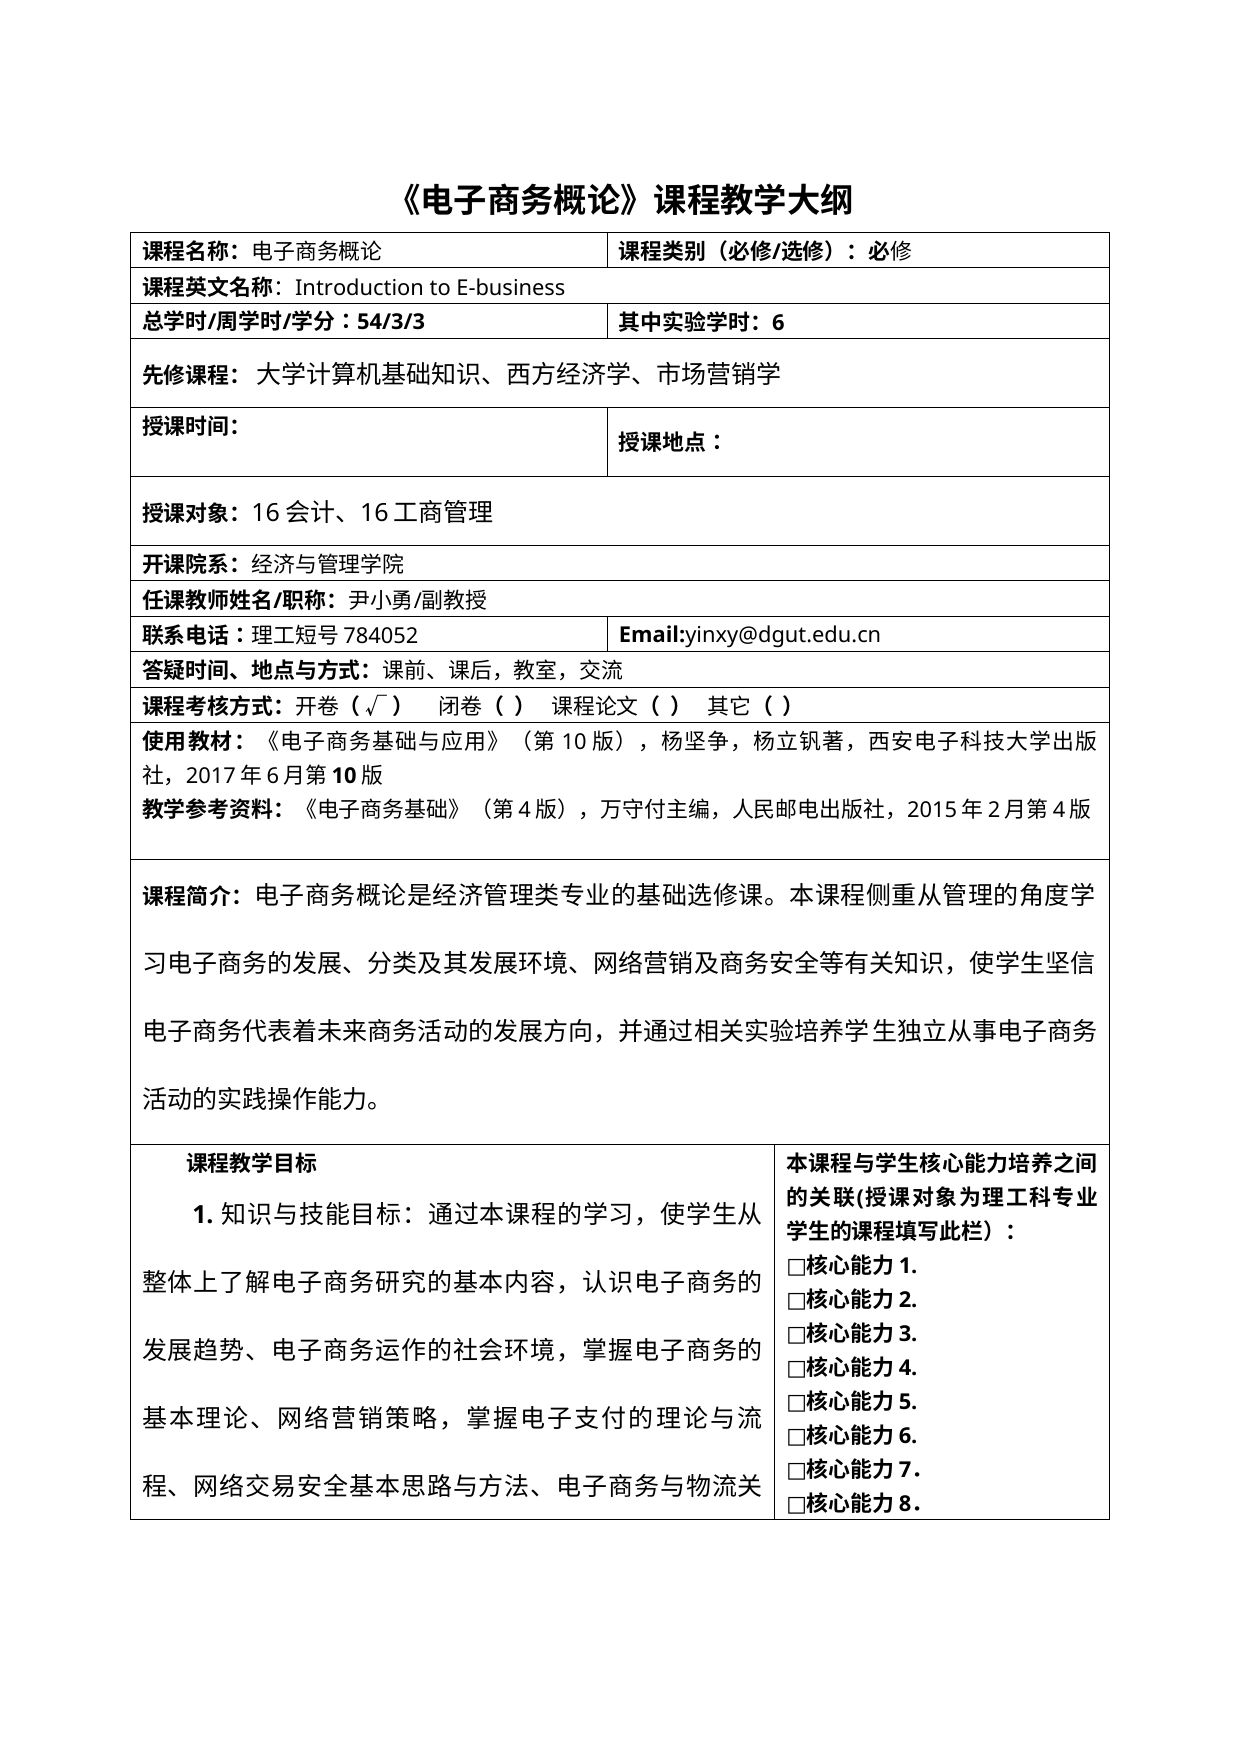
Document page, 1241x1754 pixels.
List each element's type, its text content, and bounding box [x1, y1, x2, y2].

table_header 课程名称：电子商务概论 [131, 233, 607, 267]
table_cell 课程英文名称：Introduction to E-business [131, 268, 1109, 303]
text 《电子商务概论》课程教学大纲 [187, 164, 1053, 232]
table_cell 任课教师姓名/职称：尹小勇/副教授 [131, 581, 1109, 616]
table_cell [775, 1145, 1109, 1519]
table_cell 课程考核方式：开卷（ √ ） 闭卷（ ） 课程论文（ ） 其它（ ） [131, 688, 1109, 722]
table_cell 授课对象：16会计、16工商管理 [131, 477, 1109, 545]
table_cell Email:yinxy@dgut.edu.cn [608, 617, 1109, 651]
table_cell 联系电话：理工短号784052 [131, 617, 607, 651]
table_cell 答疑时间、地点与方式：课前、课后，教室，交流 [131, 652, 1109, 687]
table_cell 授课地点： [608, 408, 1109, 476]
table_header 课程类别（必修/选修）：必修 [608, 233, 1109, 267]
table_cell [131, 1145, 774, 1519]
table_cell 其中实验学时：6 [608, 304, 1109, 338]
table_cell 使用教材：《电子商务基础与应用》（第10版），杨坚争，杨立钒著，西安电子科技大学出版社，2017年6月第10版 教学参考资料：《电子商务基础》（第4版），万守付主编，人民邮电出版社，2015年2月第4版 [131, 723, 1109, 859]
table_cell 总学时/周学时/学分：54/3/3 [131, 304, 607, 338]
table_cell 开课院系：经济与管理学院 [131, 546, 1109, 580]
table_cell 授课时间： [131, 408, 607, 476]
table_cell 课程简介：电子商务概论是经济管理类专业的基础选修课。本课程侧重从管理的角度学习电子商务的发展、分类及其发展环境、网络营销及商务安全等有关知识，使学生坚信电子商务代表着未来商务活动的发展方向，并通过相关实验培养学生独立从事电子商务活动的实践操作能力。 [131, 860, 1109, 1144]
table_cell 先修课程： 大学计算机基础知识、西方经济学、市场营销学 [131, 339, 1109, 407]
